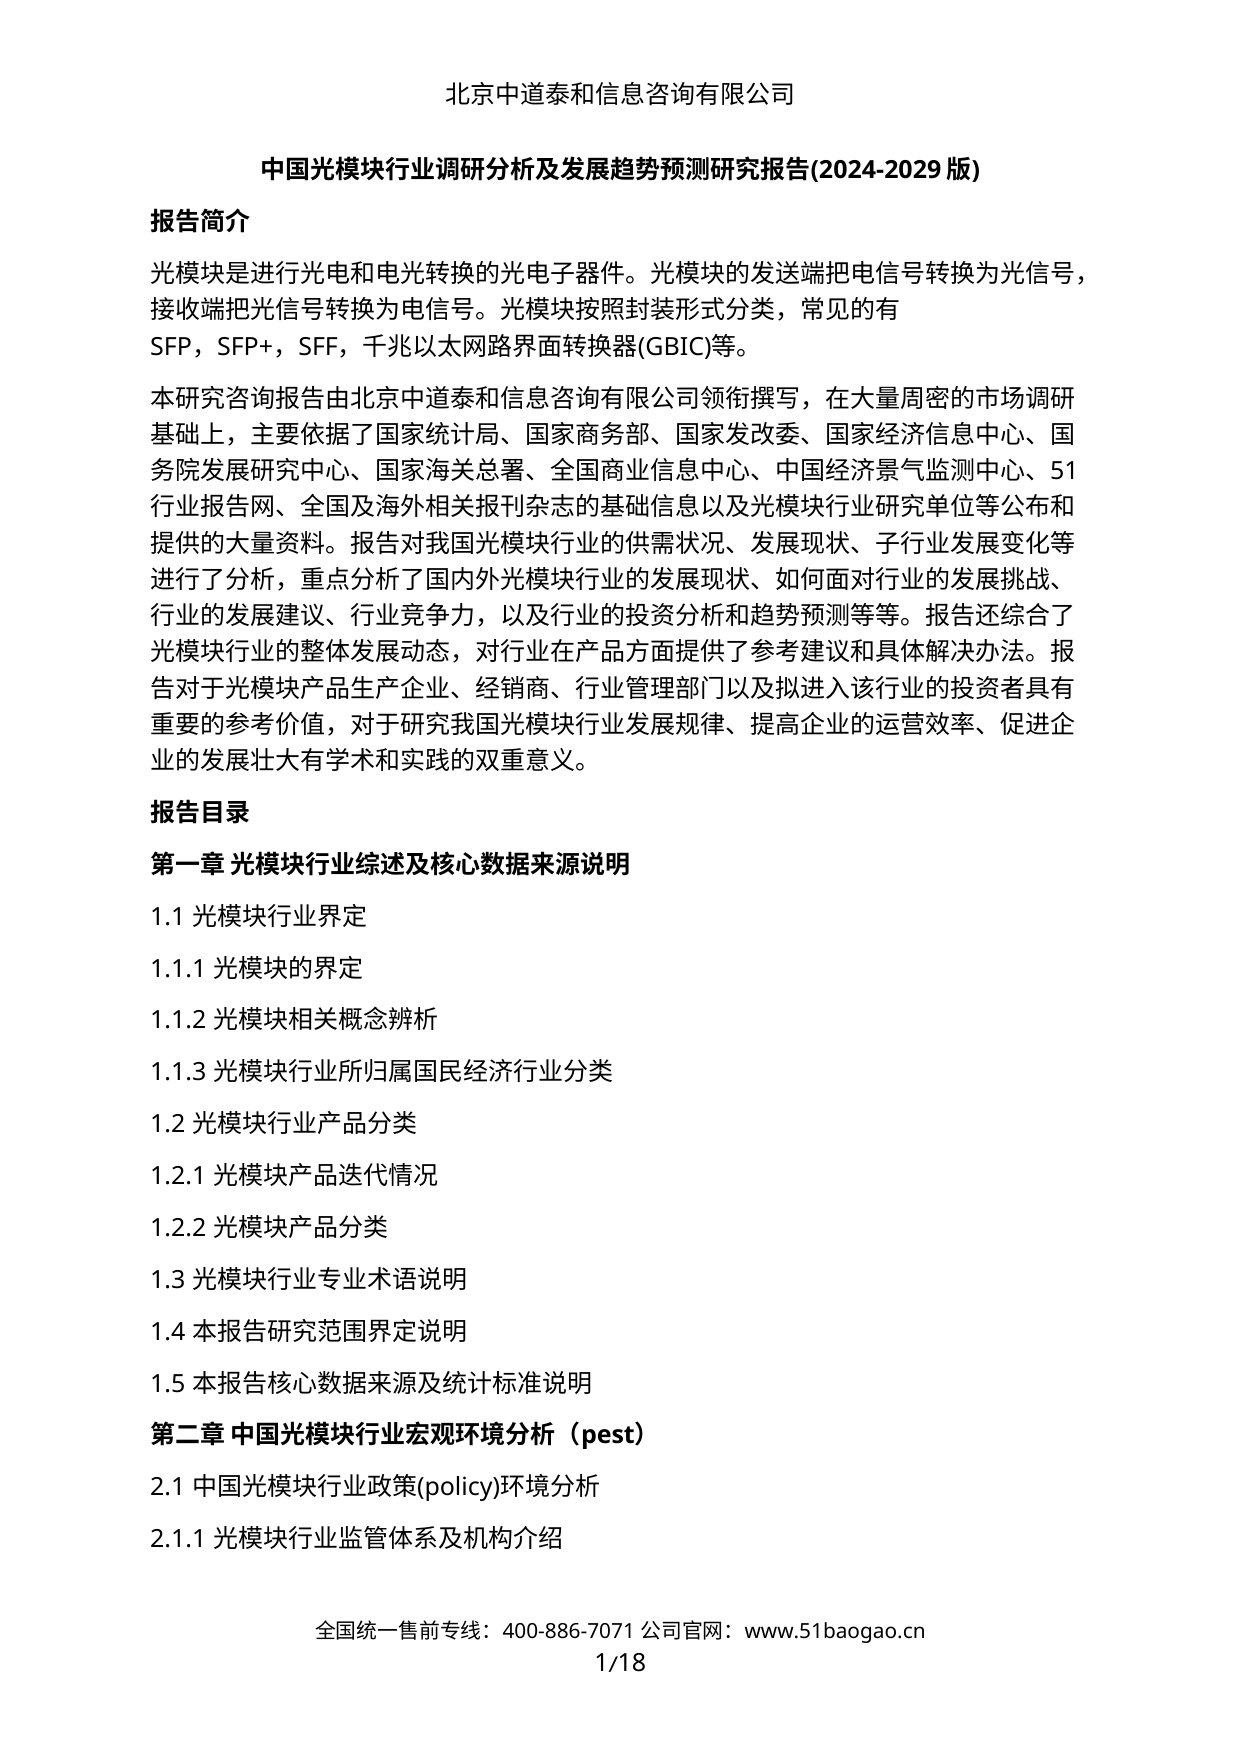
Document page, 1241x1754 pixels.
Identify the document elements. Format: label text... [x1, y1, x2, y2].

text 1.2.1 光模块产品迭代情况 [150, 1156, 1090, 1192]
text 中国光模块行业调研分析及发展趋势预测研究报告(2024-2029版) [150, 150, 1090, 186]
text 1.1.2 光模块相关概念辨析 [150, 1000, 1090, 1036]
text 报告简介 [150, 202, 1090, 238]
text 2.1 中国光模块行业政策(policy)环境分析 [150, 1467, 1090, 1503]
text 2.1.1 光模块行业监管体系及机构介绍 [150, 1519, 1090, 1555]
text 1.1.1 光模块的界定 [150, 948, 1090, 984]
text 1.1.3 光模块行业所归属国民经济行业分类 [150, 1052, 1090, 1088]
text 第二章 中国光模块行业宏观环境分析（pest） [150, 1415, 1090, 1451]
text 本研究咨询报告由北京中道泰和信息咨询有限公司领衔撰写，在大量周密的市场调研基础上，主要依据了国家统计局、国家商务部、国家发改委、国家经济信息中心、国务院发展研究中心、国家海关总署、全国商业信息中心、中国经济景气监测中心、51行业报告网、全国及海外相关报刊杂志的基础信息以及光模块行业研究单位等公布和提供的大量资料。报告对我国光模块行业的供需状况、发展现状、子行业发展变化等进行了分析，重点分析了国内外光模块行业的发展现状、如何面对行业的发展挑战、行业的发展建议、行业竞争力，以及行业的投资分析和趋势预测等等。报告还综合了光模块行业的整体发展动态，对行业在产品方面提供了参考建议和具体解决办法。报告对于光模块产品生产企业、经销商、行业管理部门以及拟进入该行业的投资者具有重要的参考价值，对于研究我国光模块行业发展规律、提高企业的运营效率、促进企业的发展壮大有学术和实践的双重意义。 [150, 378, 1090, 777]
text 1.1 光模块行业界定 [150, 896, 1090, 932]
text 1.2.2 光模块产品分类 [150, 1207, 1090, 1244]
text 光模块是进行光电和电光转换的光电子器件。光模块的发送端把电信号转换为光信号，接收端把光信号转换为电信号。光模块按照封装形式分类，常见的有SFP，SFP+，SFF，千兆以太网路界面转换器(GBIC)等。 [150, 254, 1090, 362]
text 1.2 光模块行业产品分类 [150, 1104, 1090, 1140]
text 报告目录 [150, 792, 1090, 829]
text 第一章 光模块行业综述及核心数据来源说明 [150, 844, 1090, 881]
text 1.3 光模块行业专业术语说明 [150, 1259, 1090, 1296]
text 1.5 本报告核心数据来源及统计标准说明 [150, 1363, 1090, 1399]
text 1.4 本报告研究范围界定说明 [150, 1311, 1090, 1347]
